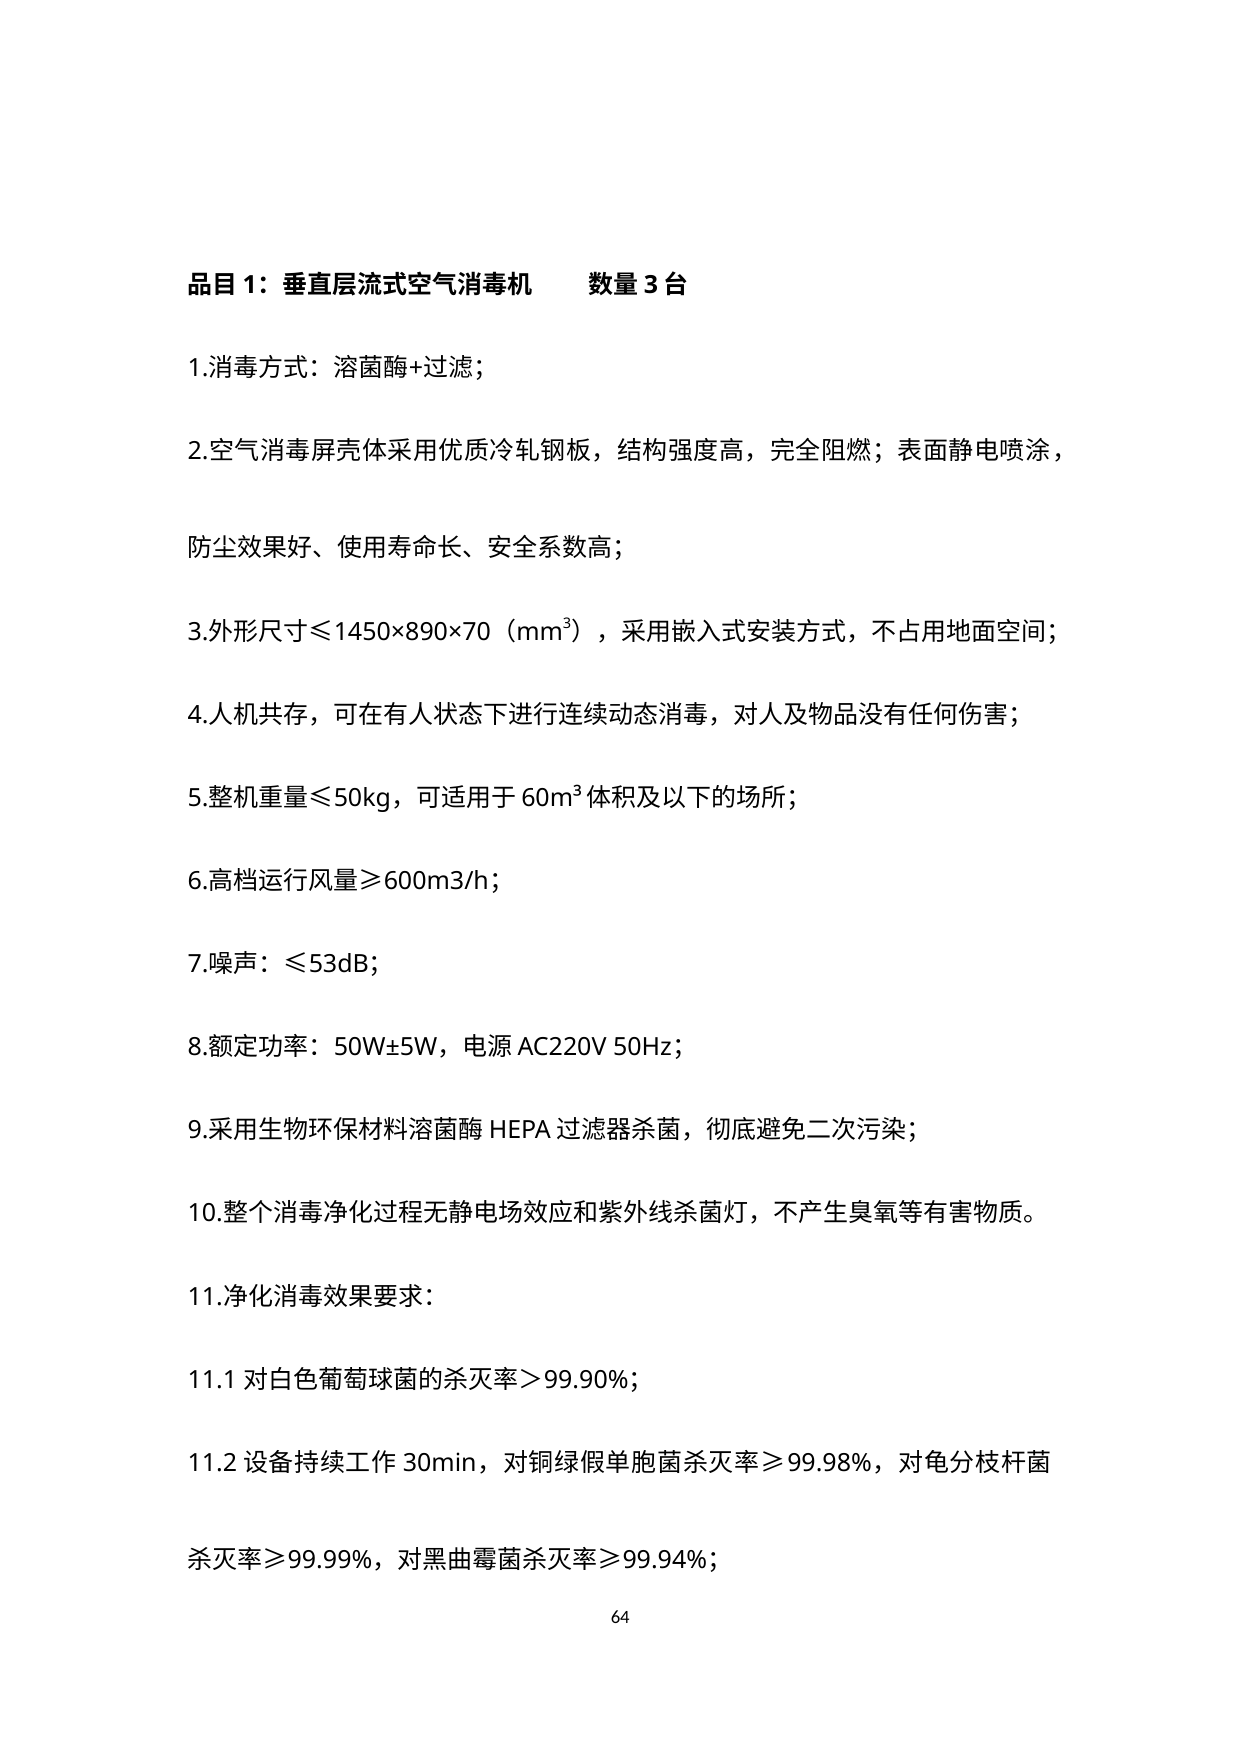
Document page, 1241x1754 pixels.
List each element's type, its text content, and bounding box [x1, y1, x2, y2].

text 1.消毒方式：溶菌酶+过滤； [187, 333, 1053, 398]
text 5.整机重量≤50kg，可适用于60m³体积及以下的场所； [187, 763, 1053, 828]
text 11.净化消毒效果要求： [187, 1262, 1053, 1327]
text 9.采用生物环保材料溶菌酶HEPA过滤器杀菌，彻底避免二次污染； [187, 1095, 1053, 1160]
text 10.整个消毒净化过程无静电场效应和紫外线杀菌灯，不产生臭氧等有害物质。 [187, 1178, 1053, 1243]
text 4.人机共存，可在有人状态下进行连续动态消毒，对人及物品没有任何伤害； [187, 680, 1053, 745]
text 11.1 对白色葡萄球菌的杀灭率＞99.90%； [187, 1345, 1053, 1410]
text 6.高档运行风量≥600m3/h； [187, 846, 1053, 911]
text 2.空气消毒屏壳体采用优质冷轧钢板，结构强度高，完全阻燃；表面静电喷涂，防尘效果好、使用寿命长、安全系数高； [187, 416, 1053, 578]
text 11.2设备持续工作30min，对铜绿假单胞菌杀灭率≥99.98%，对龟分枝杆菌杀灭率≥99.99%，对黑曲霉菌杀灭率≥99.94%； [187, 1428, 1053, 1590]
text 8.额定功率：50W±5W，电源AC220V 50Hz； [187, 1012, 1053, 1077]
text 3.外形尺寸≤1450×890×70（mm3），采用嵌入式安装方式，不占用地面空间； [187, 597, 1053, 662]
text 7.噪声：≤53dB； [187, 929, 1053, 994]
text 品目1：垂直层流式空气消毒机 数量3台 [187, 250, 1053, 315]
